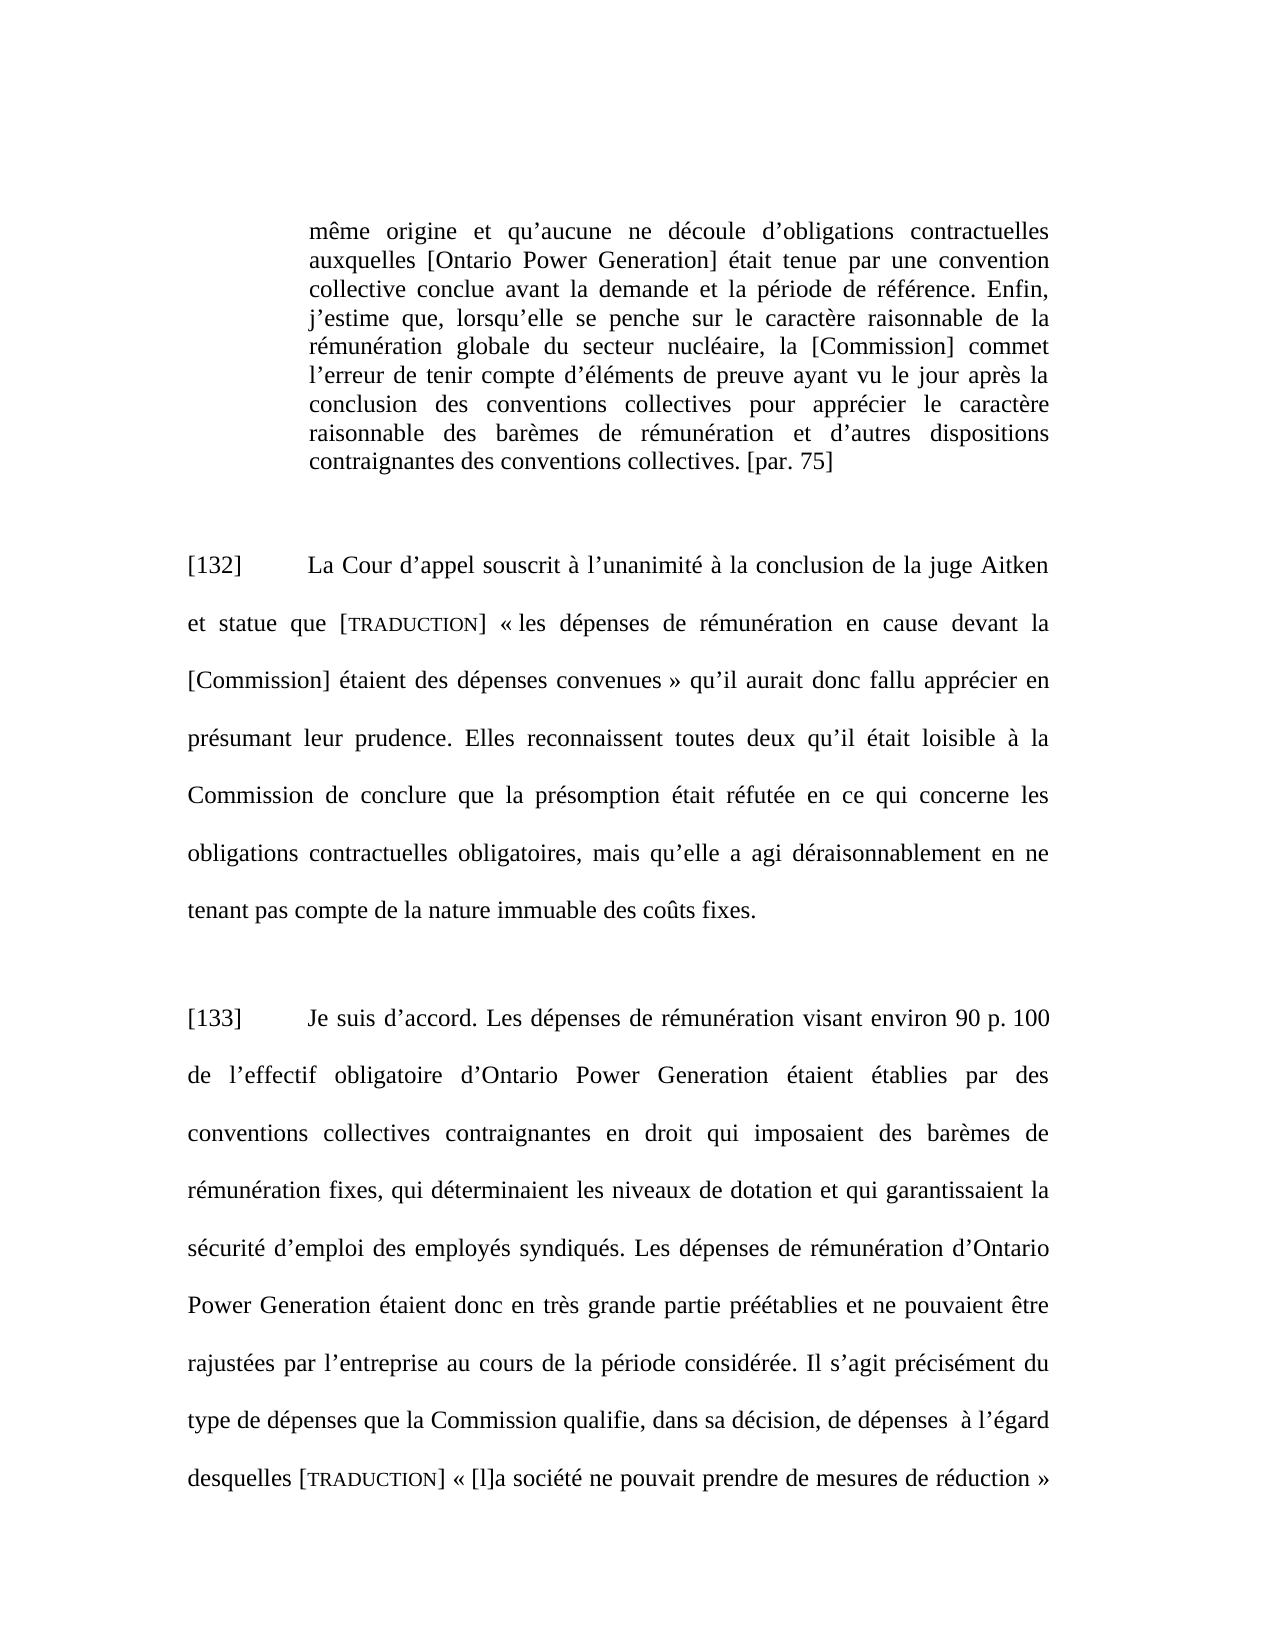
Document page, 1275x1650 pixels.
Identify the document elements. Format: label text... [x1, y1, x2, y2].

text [187, 216, 1050, 475]
text La Cour d’appel souscrit à l’unanimité à la conclusion de la juge Aitken et statue que [traduction] « les dépenses de rémunération en cause devant la [Commission] étaient des dépenses convenues » qu’il aurait donc fallu apprécier en présumant leur prudence. Elles reconnaissent toutes deux qu’il était loisible à la Commission de conclure que la présomption était réfutée en ce qui concerne les obligations contractuelles obligatoires, mais qu’elle a agi déraisonnablement en ne tenant pas compte de la nature immuable des coûts fixes. [187, 550, 1050, 924]
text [187, 1003, 1050, 1491]
